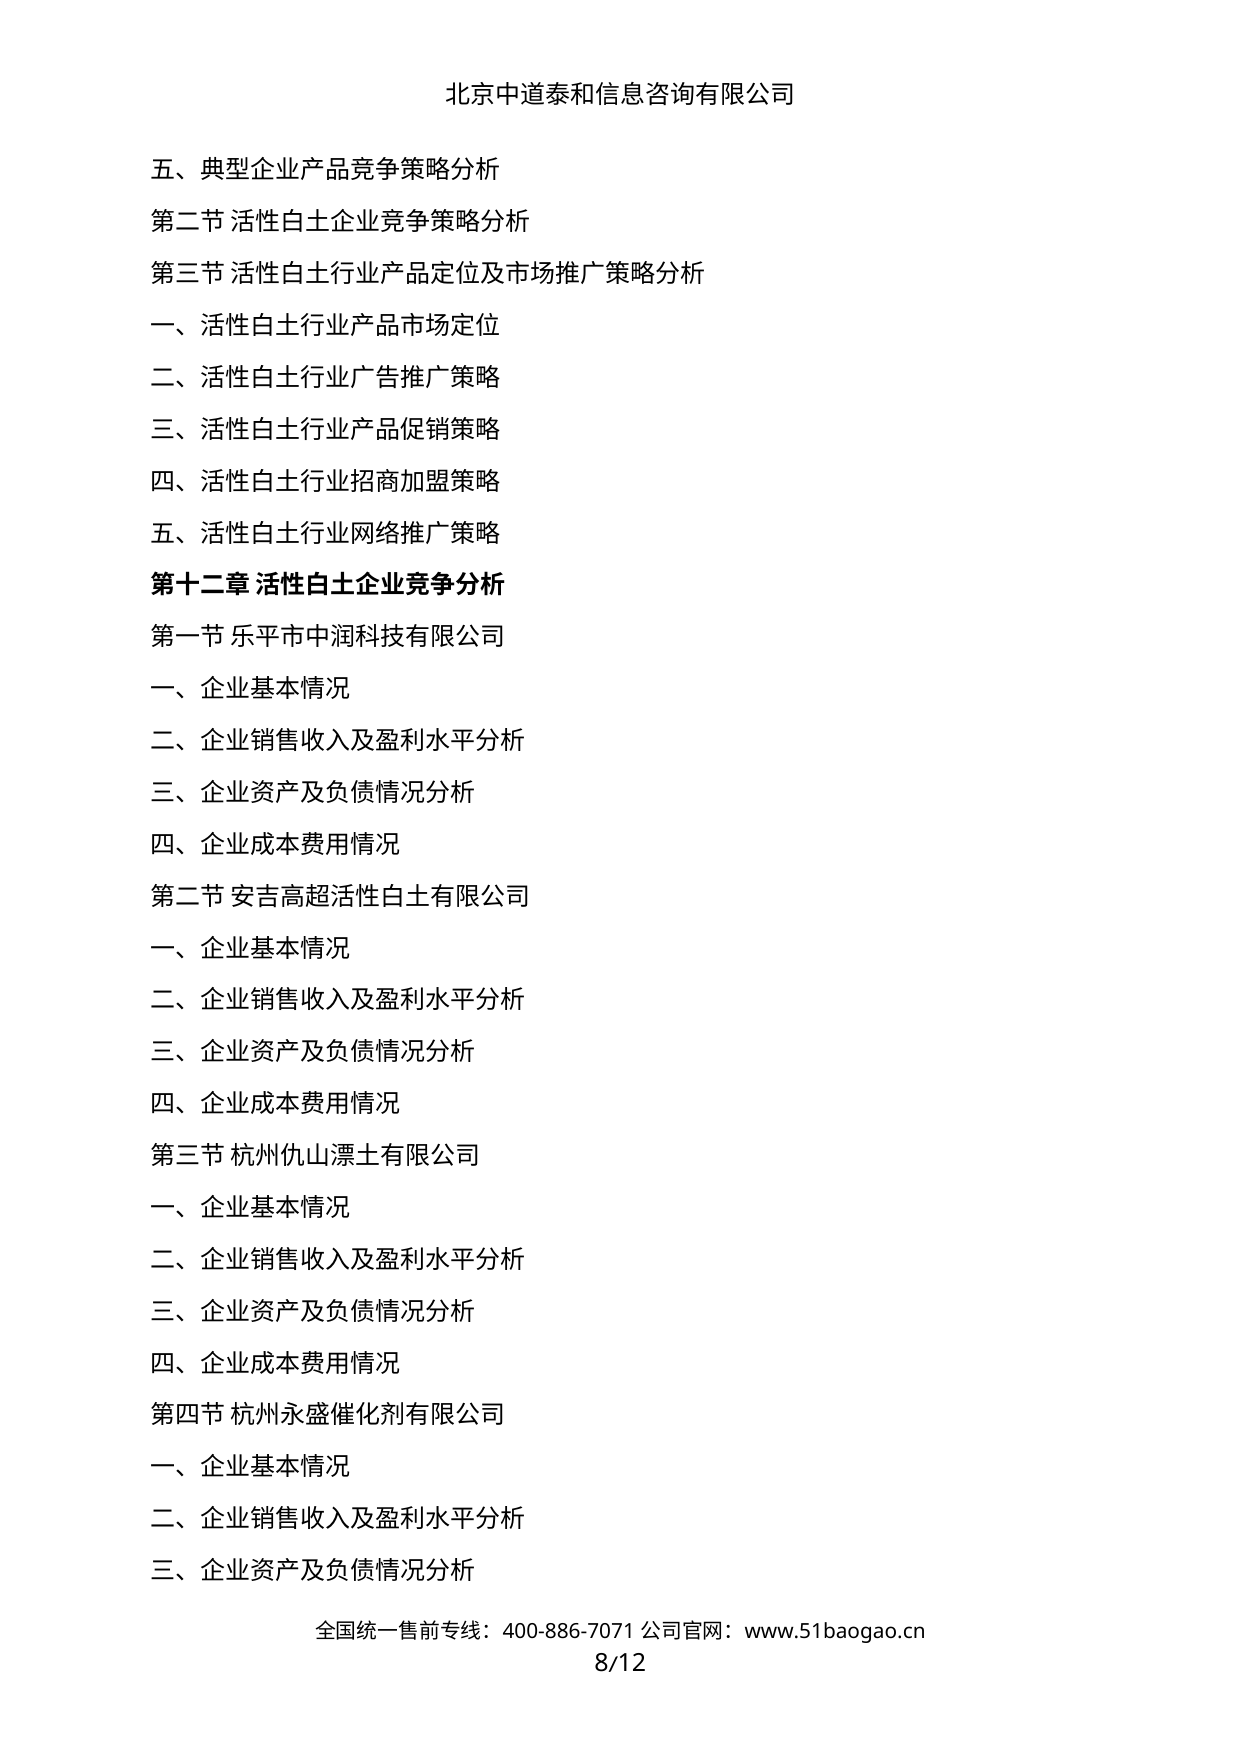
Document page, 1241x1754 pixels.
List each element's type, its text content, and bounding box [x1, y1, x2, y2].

text 四、企业成本费用情况 [150, 1084, 1090, 1120]
text 四、企业成本费用情况 [150, 824, 1090, 861]
text 一、企业基本情况 [150, 1187, 1090, 1224]
text 三、企业资产及负债情况分析 [150, 1032, 1090, 1068]
text 一、企业基本情况 [150, 1447, 1090, 1483]
text 二、活性白土行业广告推广策略 [150, 357, 1090, 394]
text 二、企业销售收入及盈利水平分析 [150, 721, 1090, 757]
text 五、活性白土行业网络推广策略 [150, 513, 1090, 549]
text 三、活性白土行业产品促销策略 [150, 409, 1090, 446]
text 四、活性白土行业招商加盟策略 [150, 461, 1090, 497]
text 二、企业销售收入及盈利水平分析 [150, 1239, 1090, 1276]
text 一、企业基本情况 [150, 928, 1090, 964]
text 二、企业销售收入及盈利水平分析 [150, 1499, 1090, 1535]
text 第二节 活性白土企业竞争策略分析 [150, 202, 1090, 238]
text 一、活性白土行业产品市场定位 [150, 306, 1090, 342]
text 一、企业基本情况 [150, 669, 1090, 705]
text 第一节 乐平市中润科技有限公司 [150, 617, 1090, 653]
text 三、企业资产及负债情况分析 [150, 1551, 1090, 1587]
text 第三节 活性白土行业产品定位及市场推广策略分析 [150, 254, 1090, 290]
text 第四节 杭州永盛催化剂有限公司 [150, 1395, 1090, 1431]
text 五、典型企业产品竞争策略分析 [150, 150, 1090, 186]
text 第十二章 活性白土企业竞争分析 [150, 565, 1090, 601]
text 三、企业资产及负债情况分析 [150, 772, 1090, 809]
text 三、企业资产及负债情况分析 [150, 1291, 1090, 1327]
text 第三节 杭州仇山漂土有限公司 [150, 1136, 1090, 1172]
text 二、企业销售收入及盈利水平分析 [150, 980, 1090, 1016]
text 第二节 安吉高超活性白土有限公司 [150, 876, 1090, 912]
text 四、企业成本费用情况 [150, 1343, 1090, 1379]
